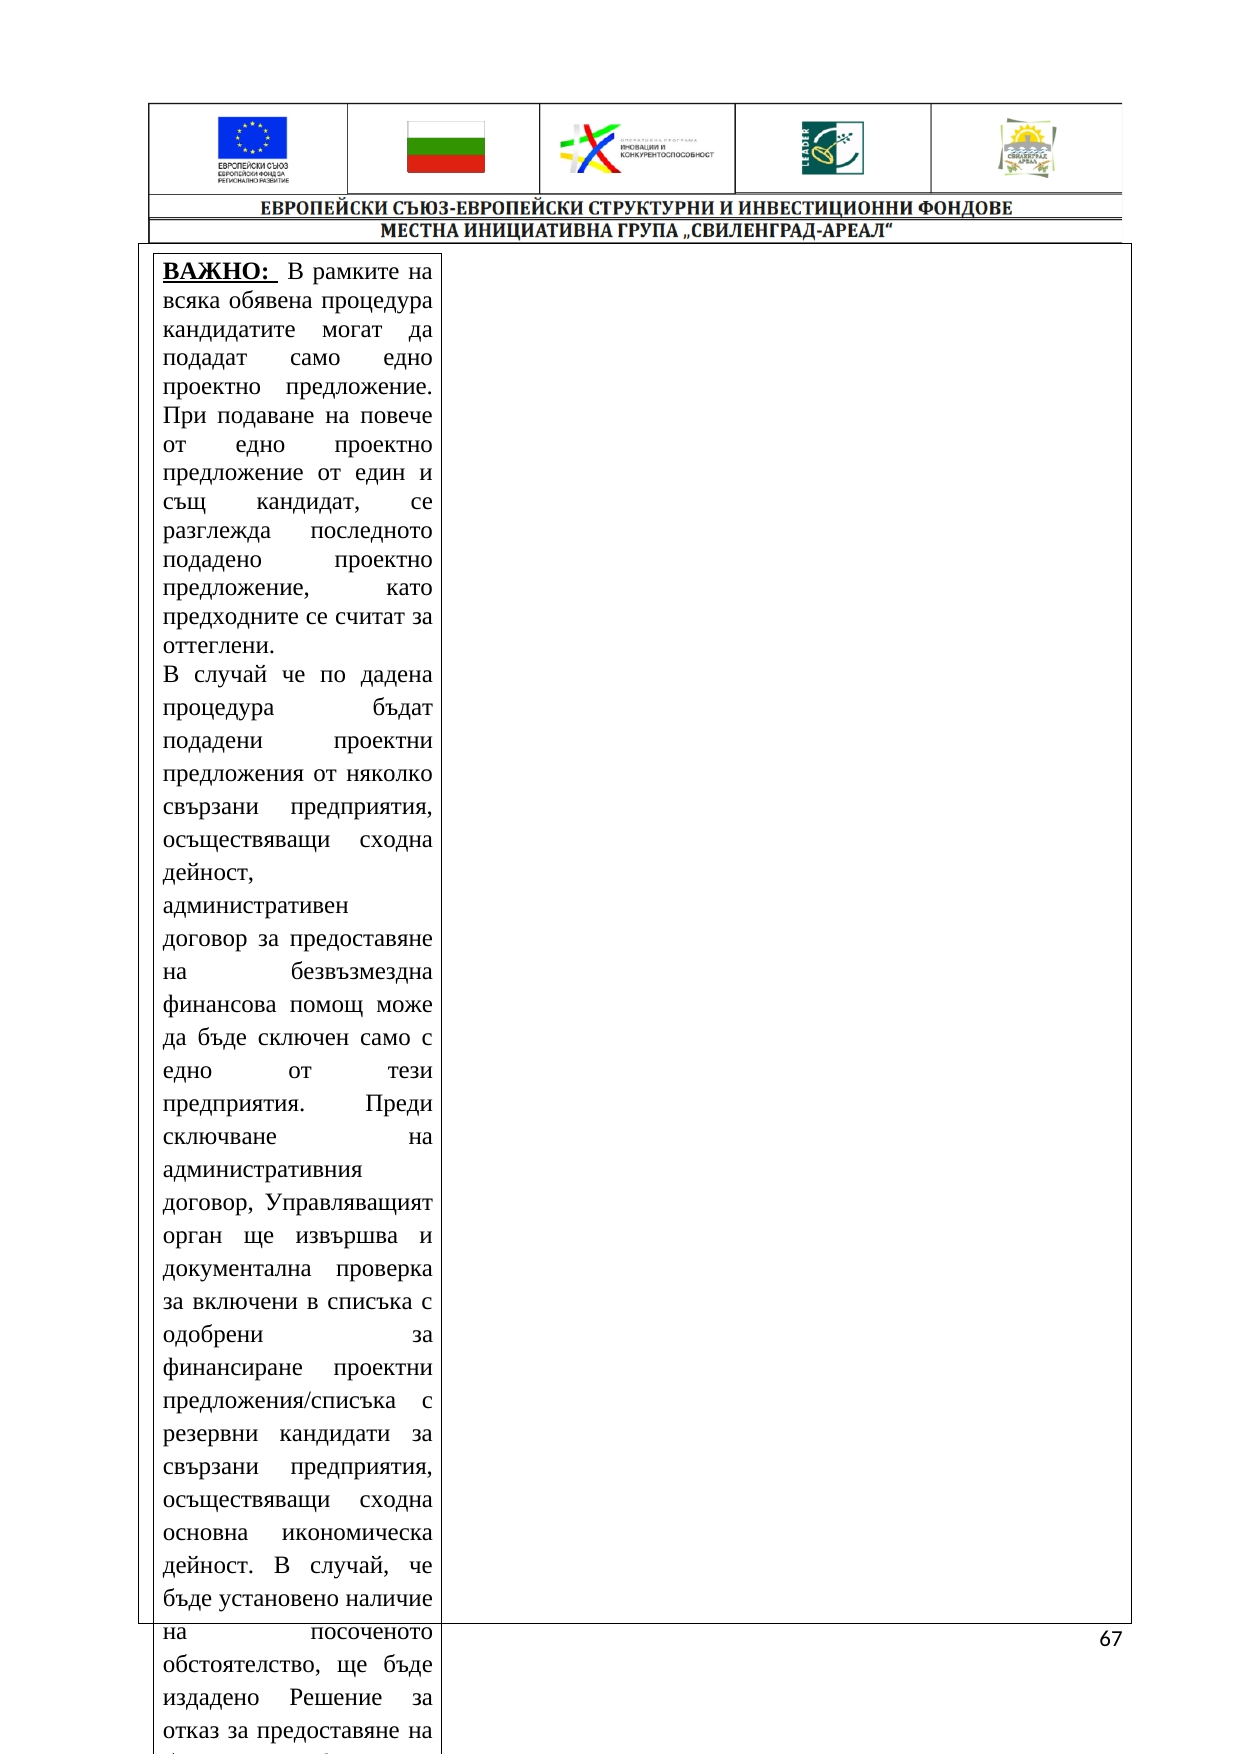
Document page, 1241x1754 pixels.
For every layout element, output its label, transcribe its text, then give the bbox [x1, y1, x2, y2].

picture [147, 101, 1123, 243]
